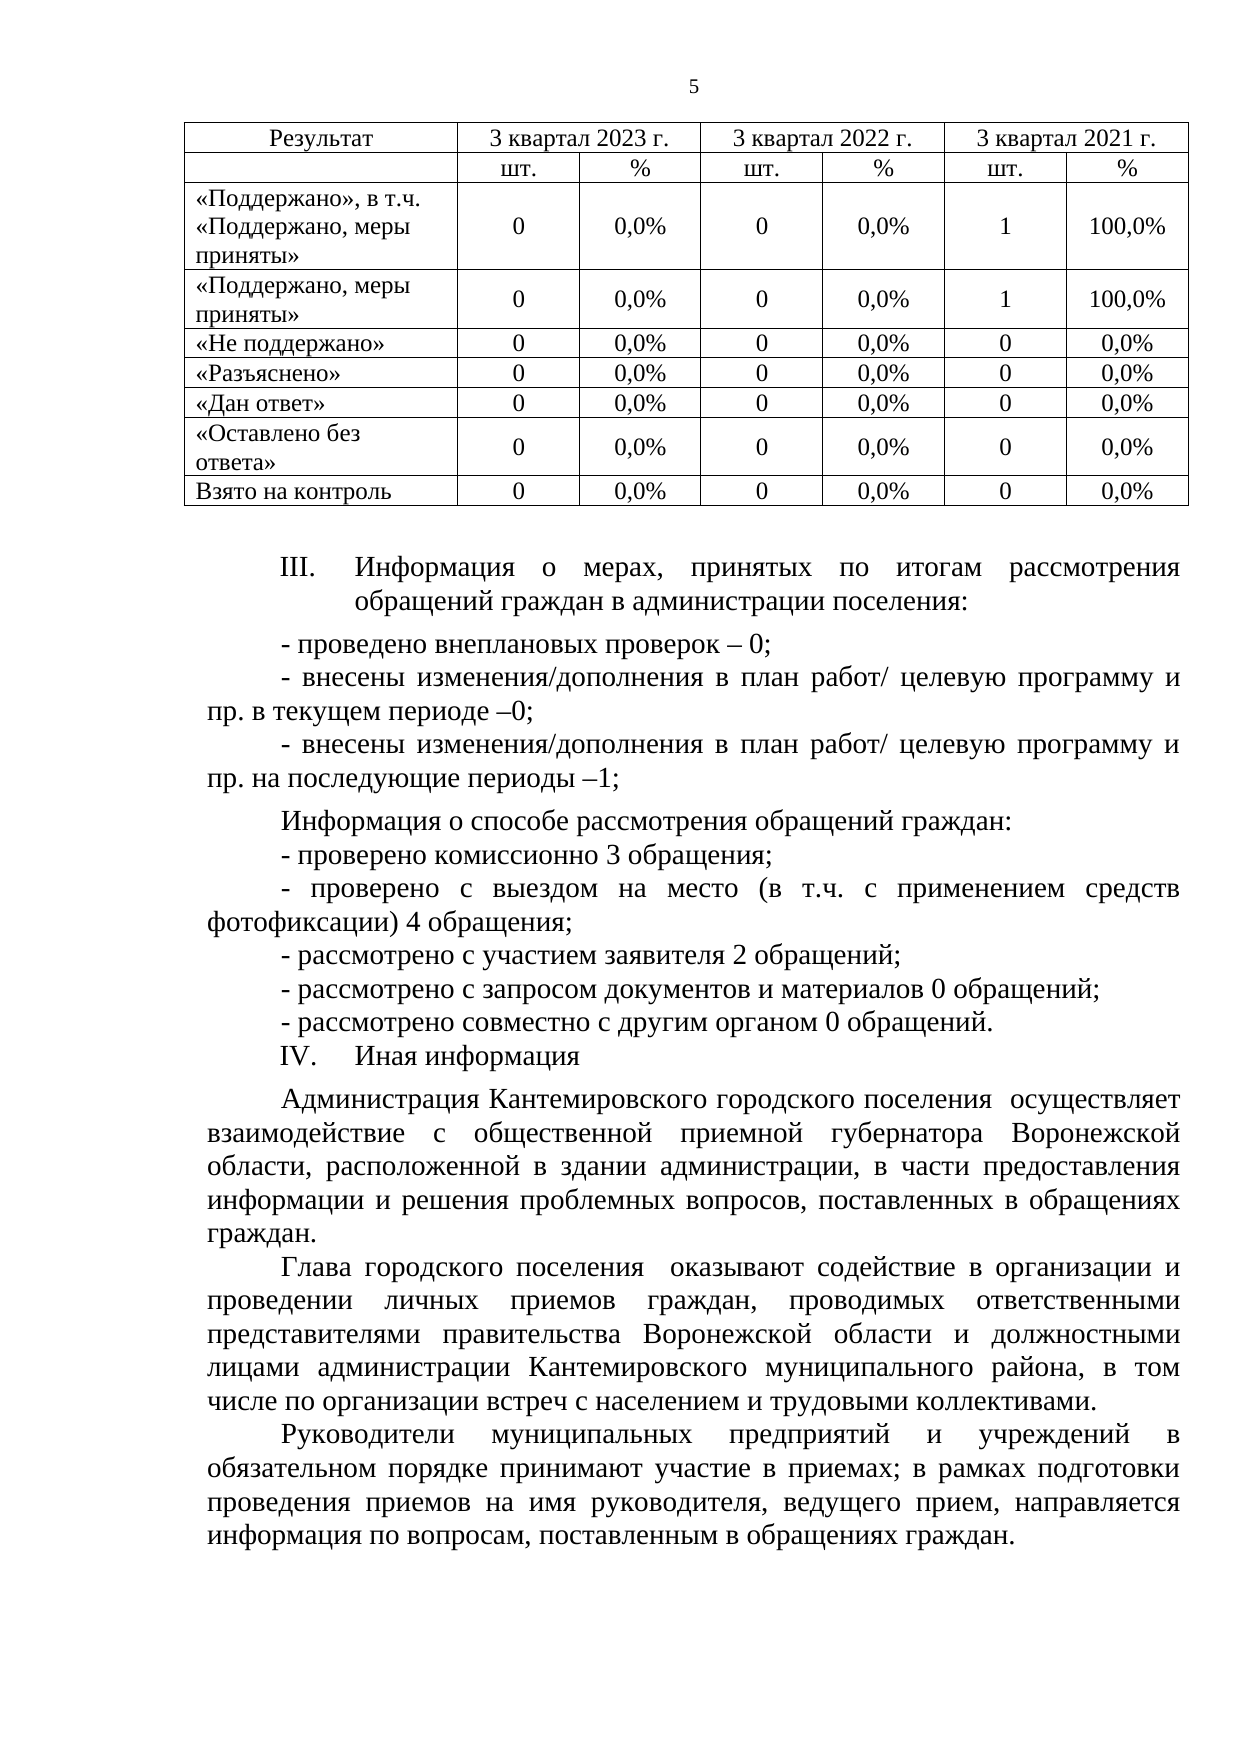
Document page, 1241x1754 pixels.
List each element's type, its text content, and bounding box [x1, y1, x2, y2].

text Руководители муниципальных предприятий и учреждений в обязательном порядке принимают участие в приемах; в рамках подготовки проведения приемов на имя руководителя, ведущего прием, направляется информация по вопросам, поставленным в обращениях граждан. [207, 1417, 1181, 1551]
table_cell 0 [945, 388, 1066, 417]
table_header 3 квартал 2022 г. [701, 123, 944, 152]
table_cell 0 [945, 358, 1066, 387]
table_cell 100,0% [1067, 270, 1188, 327]
table_cell «Оставлено без ответа» [185, 418, 457, 475]
table_cell 0 [701, 270, 822, 327]
table_cell шт. [701, 153, 822, 182]
table_cell 0 [945, 329, 1066, 357]
list - рассмотрено с участием заявителя 2 обращений; [207, 937, 1181, 971]
text Администрация Кантемировского городского поселения осуществляет взаимодействие с общественной приемной губернатора Воронежской области, расположенной в здании администрации, в части предоставления информации и решения проблемных вопросов, поставленных в обращениях граждан. [207, 1081, 1181, 1249]
table_cell 0,0% [580, 476, 700, 505]
table_cell 0 [945, 418, 1066, 475]
table_cell «Поддержано», в т.ч. «Поддержано, меры приняты» [185, 183, 457, 269]
table_cell % [823, 153, 944, 182]
table_cell Взято на контроль [185, 476, 457, 505]
list - проверено с выездом на место (в т.ч. с применением средств фотофиксации) 4 обращения; [207, 870, 1181, 937]
table_cell «Дан ответ» [185, 388, 457, 417]
table_cell 0 [458, 270, 579, 327]
list - проведено внеплановых проверок – 0; [207, 626, 1181, 659]
table_cell 0 [701, 329, 822, 357]
list - внесены изменения/дополнения в план работ/ целевую программу и пр. на последующие периоды –1; [207, 727, 1181, 794]
table_cell 0,0% [1067, 329, 1188, 357]
table_cell 0 [458, 388, 579, 417]
list - внесены изменения/дополнения в план работ/ целевую программу и пр. в текущем периоде –0; [207, 659, 1181, 727]
table_cell 0,0% [823, 183, 944, 269]
table_cell 1 [945, 183, 1066, 269]
list Информация о способе рассмотрения обращений граждан: [207, 803, 1181, 837]
table_cell шт. [458, 153, 579, 182]
table_cell 0 [701, 183, 822, 269]
table_cell «Разъяснено» [185, 358, 457, 387]
list Информация о мерах, принятых по итогам рассмотрения обращений граждан в администрации поселения: [279, 549, 1181, 616]
table_cell 0 [945, 476, 1066, 505]
table_cell «Поддержано, меры приняты» [185, 270, 457, 327]
table_cell 0,0% [823, 329, 944, 357]
table_cell 0 [701, 358, 822, 387]
table_cell 0,0% [823, 270, 944, 327]
table_header 3 квартал 2021 г. [945, 123, 1188, 152]
table_cell 0,0% [1067, 476, 1188, 505]
list Иная информация [279, 1038, 1181, 1072]
table_cell 0,0% [1067, 358, 1188, 387]
list Глава городского поселения оказывают содействие в организации и проведении личных приемов граждан, проводимых ответственными представителями правительства Воронежской области и должностными лицами администрации Кантемировского муниципального района, в том числе по организации встреч с населением и трудовыми коллективами. [207, 1249, 1181, 1417]
table_header 3 квартал 2023 г. [458, 123, 700, 152]
list - рассмотрено совместно с другим органом 0 обращений. [207, 1004, 1181, 1038]
table_cell 100,0% [1067, 183, 1188, 269]
table_cell 0,0% [580, 358, 700, 387]
table_cell 0,0% [580, 183, 700, 269]
table_cell % [1067, 153, 1188, 182]
table_cell 0 [458, 358, 579, 387]
table_cell 0,0% [823, 418, 944, 475]
table_cell 0,0% [823, 358, 944, 387]
table_cell 0,0% [1067, 418, 1188, 475]
table_cell 0 [701, 476, 822, 505]
table_cell 0,0% [580, 270, 700, 327]
table_cell 1 [945, 270, 1066, 327]
table_cell 0,0% [823, 476, 944, 505]
table_cell шт. [945, 153, 1066, 182]
list - проверено комиссионно 3 обращения; [207, 837, 1181, 870]
table_cell 0,0% [580, 418, 700, 475]
table_cell 0 [458, 329, 579, 357]
table_cell 0 [458, 183, 579, 269]
table_cell [185, 153, 457, 182]
table_cell 0 [458, 418, 579, 475]
table_cell % [580, 153, 700, 182]
table_header Результат [185, 123, 457, 152]
table_cell 0,0% [580, 388, 700, 417]
table_cell 0,0% [1067, 388, 1188, 417]
table_cell 0,0% [823, 388, 944, 417]
table_cell «Не поддержано» [185, 329, 457, 357]
list - рассмотрено с запросом документов и материалов 0 обращений; [207, 971, 1181, 1004]
table_cell 0 [701, 388, 822, 417]
table_cell 0 [458, 476, 579, 505]
table_cell 0,0% [580, 329, 700, 357]
table_cell 0 [701, 418, 822, 475]
